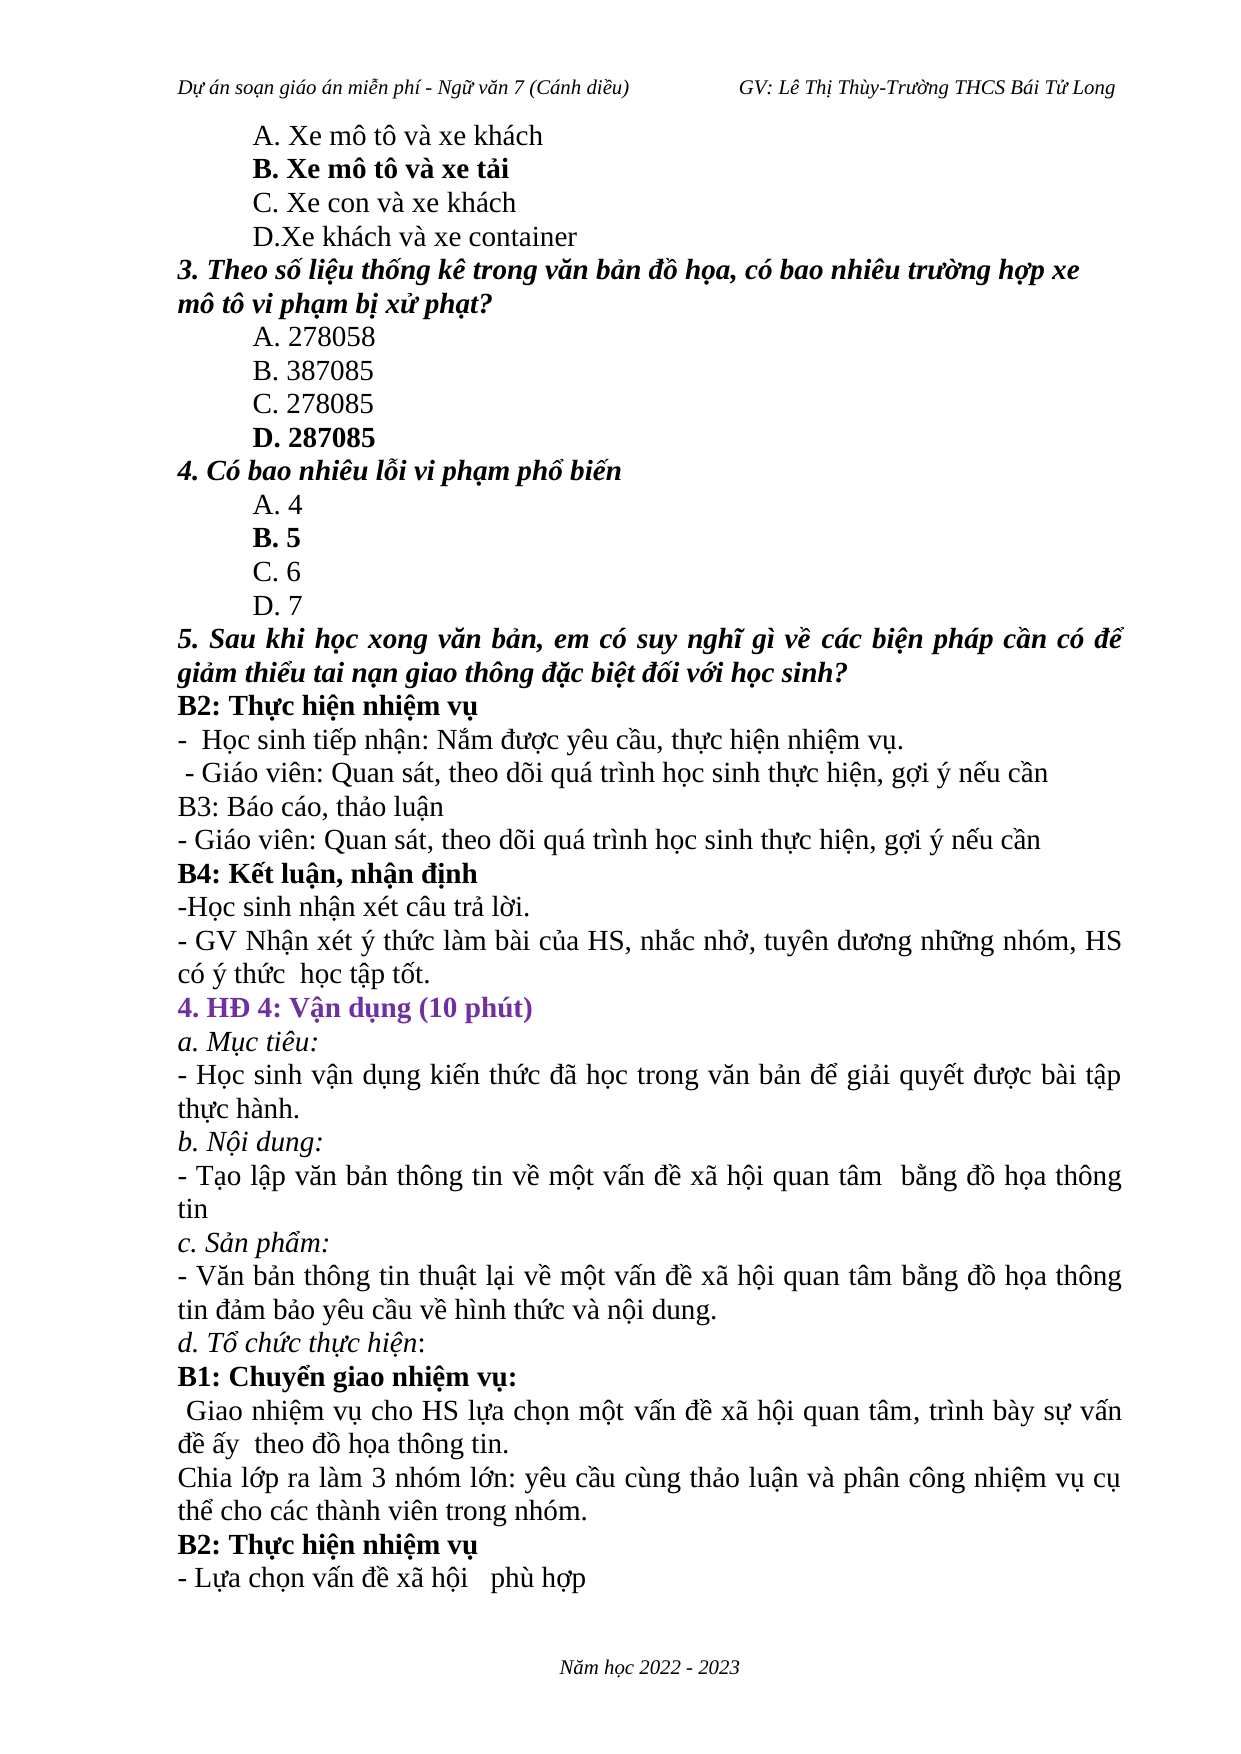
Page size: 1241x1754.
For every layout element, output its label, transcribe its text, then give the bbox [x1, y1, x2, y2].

text - Tạo lập văn bản thông tin về một vấn đề xã hội quan tâm bằng đồ họa thông tin [177, 1158, 1122, 1225]
text C. 6 [177, 554, 1122, 588]
text C. Xe con và xe khách [177, 185, 1122, 219]
text Chia lớp ra làm 3 nhóm lớn: yêu cầu cùng thảo luận và phân công nhiệm vụ cụ thể cho các thành viên trong nhóm. [177, 1460, 1122, 1527]
text - Giáo viên: Quan sát, theo dõi quá trình học sinh thực hiện, gợi ý nếu cần [177, 822, 1122, 856]
text A. 278058 [177, 319, 1122, 353]
text -Học sinh nhận xét câu trả lời. [177, 889, 1122, 923]
text - Học sinh tiếp nhận: Nắm được yêu cầu, thực hiện nhiệm vụ. [177, 722, 1122, 755]
text a. Mục tiêu: [177, 1024, 1122, 1057]
text D.Xe khách và xe container [177, 219, 1122, 252]
text B2: Thực hiện nhiệm vụ [177, 688, 1122, 722]
text D. 7 [177, 588, 1122, 621]
text 4. HĐ 4: Vận dụng (10 phút) [177, 990, 1122, 1024]
text B. 5 [177, 521, 1122, 554]
text B2: Thực hiện nhiệm vụ [177, 1527, 1122, 1560]
text 5. Sau khi học xong văn bản, em có suy nghĩ gì về các biện pháp cần có để giảm thiểu tai nạn giao thông đặc biệt đối với học sinh? [177, 621, 1122, 688]
text B. 387085 [177, 353, 1122, 386]
text - Học sinh vận dụng kiến thức đã học trong văn bản để giải quyết được bài tập thực hành. [177, 1057, 1122, 1124]
text A. 4 [177, 487, 1122, 521]
text B. Xe mô tô và xe tải [177, 152, 1122, 185]
text - GV Nhận xét ý thức làm bài của HS, nhắc nhở, tuyên dương những nhóm, HS có ý thức học tập tốt. [177, 923, 1122, 990]
text B1: Chuyển giao nhiệm vụ: [177, 1359, 1122, 1393]
text d. Tổ chức thực hiện: [177, 1326, 1122, 1359]
text c. Sản phẩm: [177, 1225, 1122, 1258]
text D. 287085 [177, 420, 1122, 453]
text C. 278085 [177, 386, 1122, 420]
text - Văn bản thông tin thuật lại về một vấn đề xã hội quan tâm bằng đồ họa thông tin đảm bảo yêu cầu về hình thức và nội dung. [177, 1258, 1122, 1326]
text 3. Theo số liệu thống kê trong văn bản đồ họa, có bao nhiêu trường hợp xe mô tô vi phạm bị xử phạt? [177, 252, 1122, 319]
text Giao nhiệm vụ cho HS lựa chọn một vấn đề xã hội quan tâm, trình bày sự vấn đề ấy theo đồ họa thông tin. [177, 1393, 1122, 1460]
text B3: Báo cáo, thảo luận [177, 789, 1122, 822]
text 4. Có bao nhiêu lỗi vi phạm phổ biến [177, 453, 1122, 487]
text - Giáo viên: Quan sát, theo dõi quá trình học sinh thực hiện, gợi ý nếu cần [177, 755, 1122, 789]
text - Lựa chọn vấn đề xã hội phù hợp [177, 1560, 1122, 1594]
text B4: Kết luận, nhận định [177, 856, 1122, 889]
text b. Nội dung: [177, 1124, 1122, 1158]
text A. Xe mô tô và xe khách [177, 118, 1122, 152]
